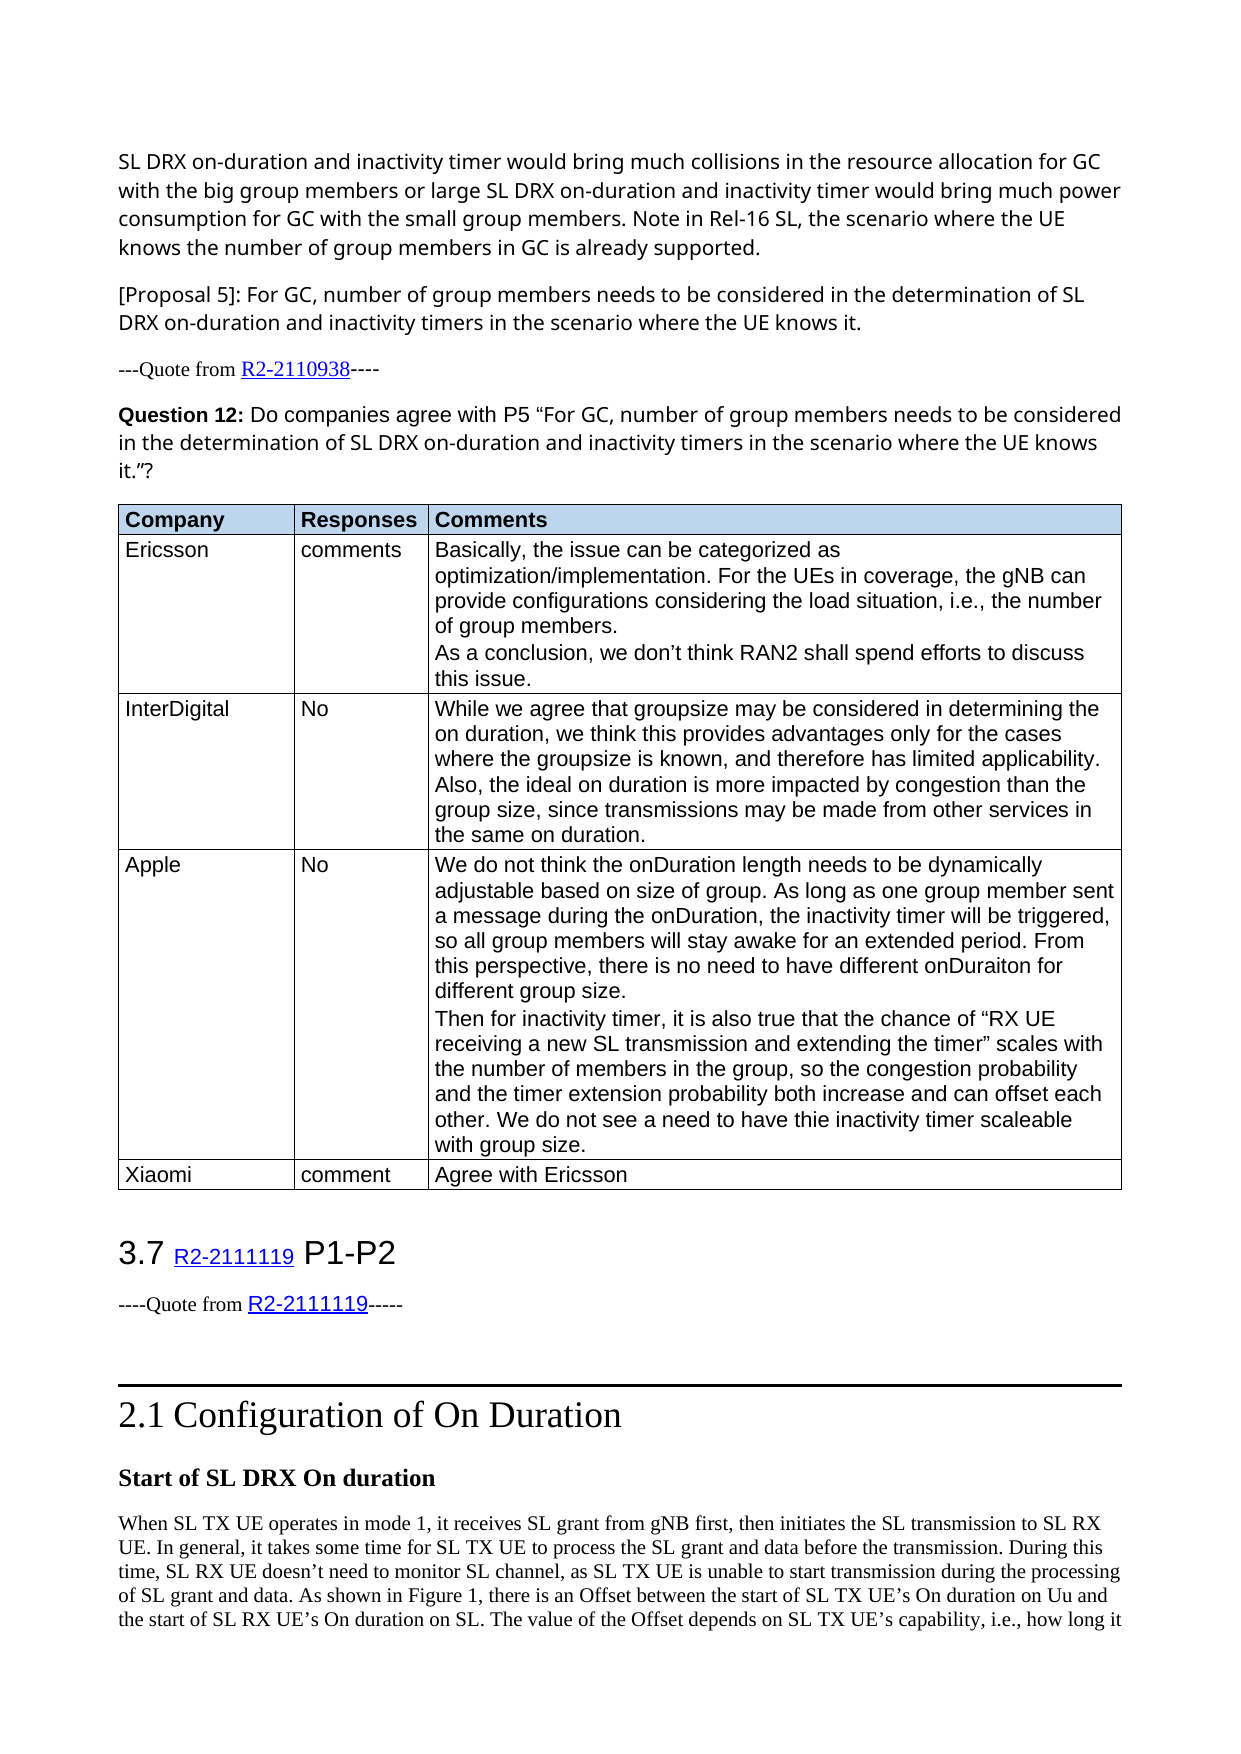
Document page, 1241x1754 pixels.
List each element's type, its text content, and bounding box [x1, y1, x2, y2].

table_header Company [119, 505, 294, 534]
table_cell Agree with Ericsson [429, 1160, 1121, 1189]
table_cell comments [295, 535, 428, 693]
table_cell No [295, 694, 428, 849]
text [Proposal 5]: For GC, number of group members needs to be considered in the determination of SL DRX on-duration and inactivity timers in the scenario where the UE knows it. [118, 280, 1122, 337]
table_cell comment [295, 1160, 428, 1189]
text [118, 147, 1122, 261]
subtitle 3.7 R2-2111119 P1-P2 [118, 1233, 1122, 1272]
table_cell No [295, 850, 428, 1159]
table_cell Ericsson [119, 535, 294, 693]
table_cell We do not think the onDuration length needs to be dynamically adjustable based on size of group. As long as one group member sent a message during the onDuration, the inactivity timer will be triggered, so all group members will stay awake for an extended period. From this perspective, there is no need to have different onDuraiton for different group size. Then for inactivity timer, it is also true that the chance of “RX UE receiving a new SL transmission and extending the timer” scales with the number of members in the group, so the congestion probability and the timer extension probability both increase and can offset each other. We do not see a need to have thie inactivity timer scaleable with group size. [429, 850, 1121, 1159]
table_cell Basically, the issue can be categorized as optimization/implementation. For the UEs in coverage, the gNB can provide configurations considering the load situation, i.e., the number of group members. As a conclusion, we don’t think RAN2 shall spend efforts to discuss this issue. [429, 535, 1121, 693]
table_cell InterDigital [119, 694, 294, 849]
text Question 12: Do companies agree with P5 “For GC, number of group members needs to be considered in the determination of SL DRX on-duration and inactivity timers in the scenario where the UE knows it.”? [118, 400, 1122, 485]
text ---Quote from R2-2110938---- [118, 356, 1122, 381]
subtitle Configuration of On Duration [118, 1387, 1122, 1436]
text Start of SL DRX On duration [118, 1463, 1122, 1492]
table_cell Apple [119, 850, 294, 1159]
table_header Responses [295, 505, 428, 534]
text ----Quote from R2-2111119----- [118, 1290, 1122, 1316]
table_cell While we agree that groupsize may be considered in determining the on duration, we think this provides advantages only for the cases where the groupsize is known, and therefore has limited applicability. Also, the ideal on duration is more impacted by congestion than the group size, since transmissions may be made from other services in the same on duration. [429, 694, 1121, 849]
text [118, 1511, 1122, 1631]
table_header Comments [429, 505, 1121, 534]
table_cell Xiaomi [119, 1160, 294, 1189]
